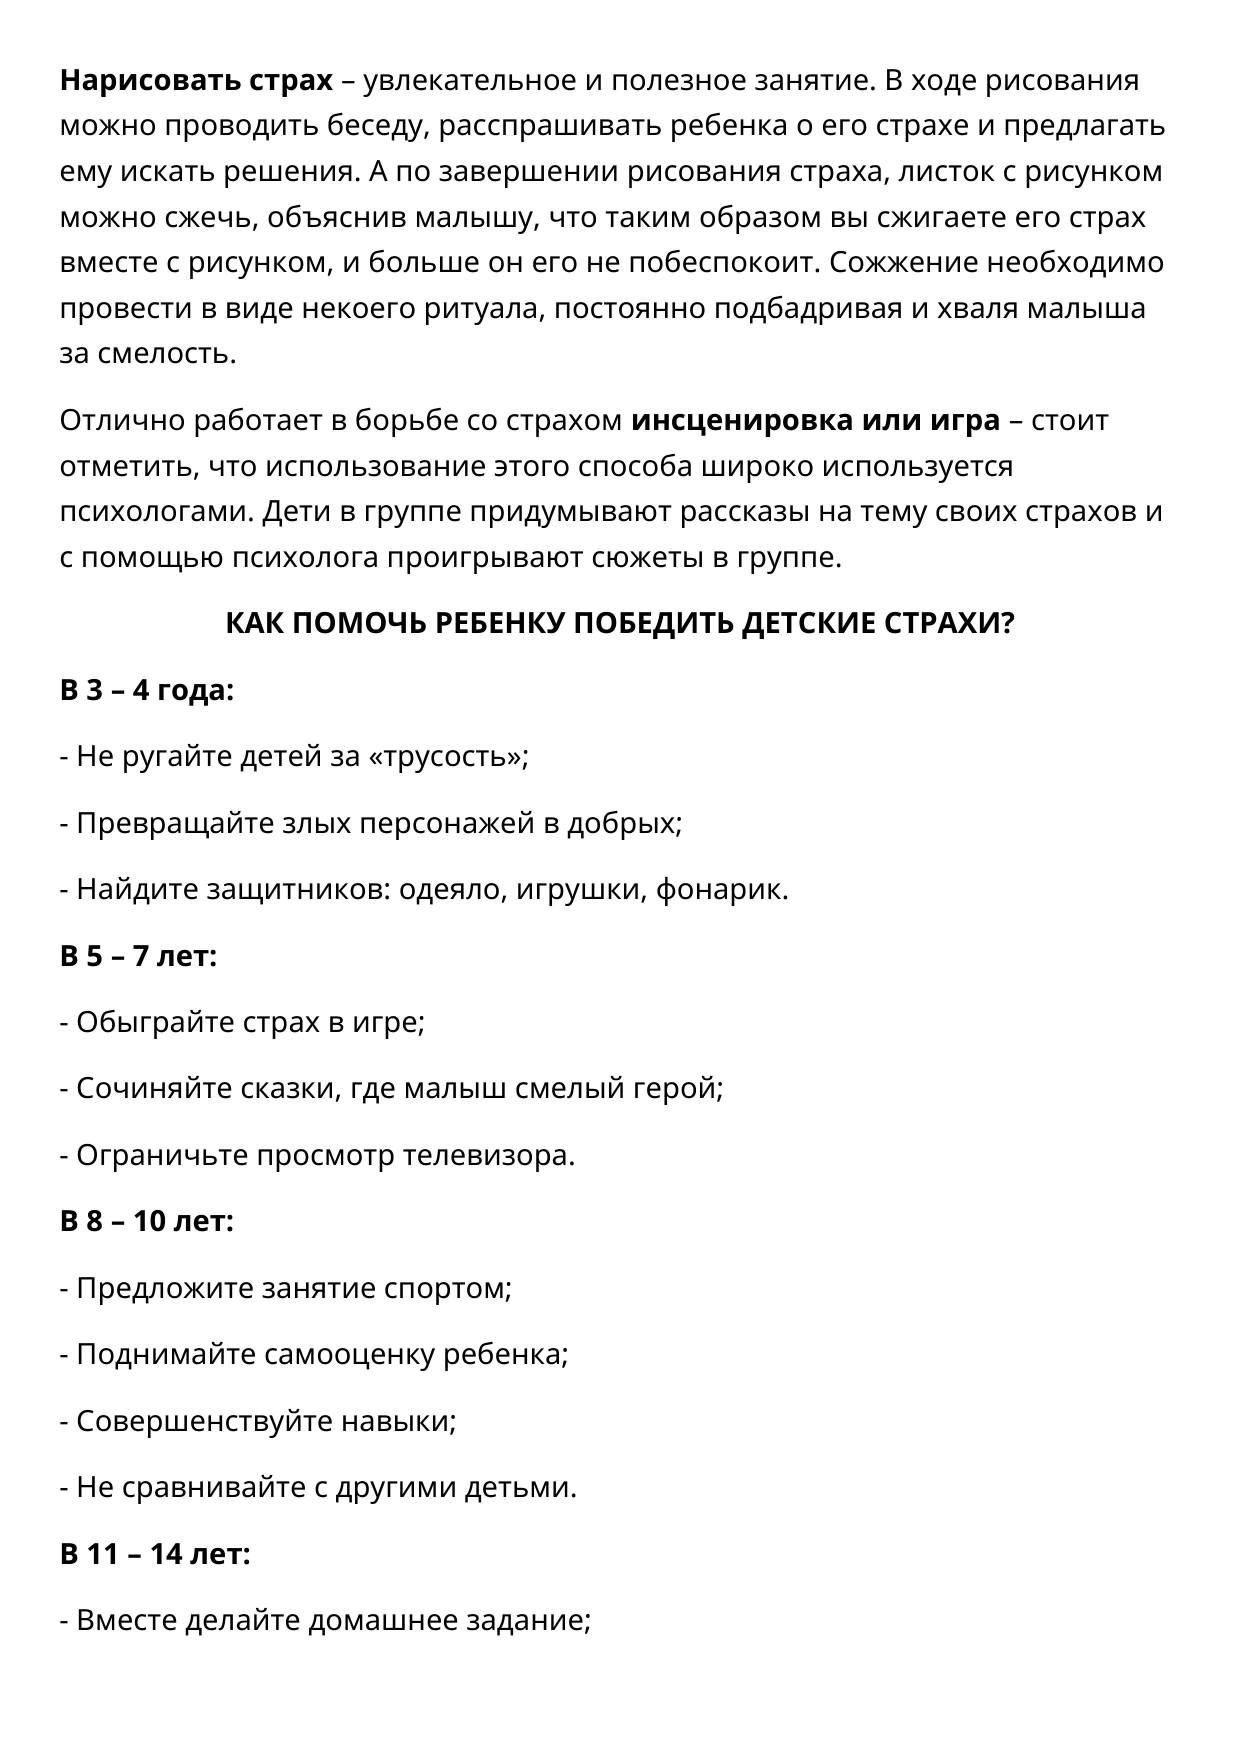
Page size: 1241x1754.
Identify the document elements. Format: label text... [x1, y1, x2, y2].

text Нарисовать страх – увлекательное и полезное занятие. В ходе рисования можно проводить беседу, расспрашивать ребенка о его страхе и предлагать ему искать решения. А по завершении рисования страха, листок с рисунком можно сжечь, объяснив малышу, что таким образом вы сжигаете его страх вместе с рисунком, и больше он его не побеспокоит. Сожжение необходимо провести в виде некоего ритуала, постоянно подбадривая и хваля малыша за смелость. [59, 59, 1181, 372]
text Отлично работает в борьбе со страхом инсценировка или игра – стоит отметить, что использование этого способа широко используется психологами. Дети в группе придумывают рассказы на тему своих страхов и с помощью психолога проигрывают сюжеты в группе. [59, 399, 1181, 576]
text В 5 – 7 лет: [59, 935, 1181, 974]
text - Найдите защитников: одеяло, игрушки, фонарик. [59, 868, 1181, 908]
text В 11 – 14 лет: [59, 1533, 1181, 1573]
text - Обыграйте страх в игре; [59, 1001, 1181, 1041]
text - Не ругайте детей за «трусость»; [59, 736, 1181, 775]
text - Совершенствуйте навыки; [59, 1400, 1181, 1440]
text - Ограничьте просмотр телевизора. [59, 1134, 1181, 1174]
text - Не сравнивайте с другими детьми. [59, 1467, 1181, 1506]
text - Превращайте злых персонажей в добрых; [59, 802, 1181, 842]
text В 3 – 4 года: [59, 669, 1181, 709]
text КАК ПОМОЧЬ РЕБЕНКУ ПОБЕДИТЬ ДЕТСКИЕ СТРАХИ? [59, 603, 1181, 642]
text - Сочиняйте сказки, где малыш смелый герой; [59, 1068, 1181, 1107]
text - Предложите занятие спортом; [59, 1267, 1181, 1307]
text В 8 – 10 лет: [59, 1201, 1181, 1240]
text - Поднимайте самооценку ребенка; [59, 1334, 1181, 1373]
text - Вместе делайте домашнее задание; [59, 1599, 1181, 1639]
